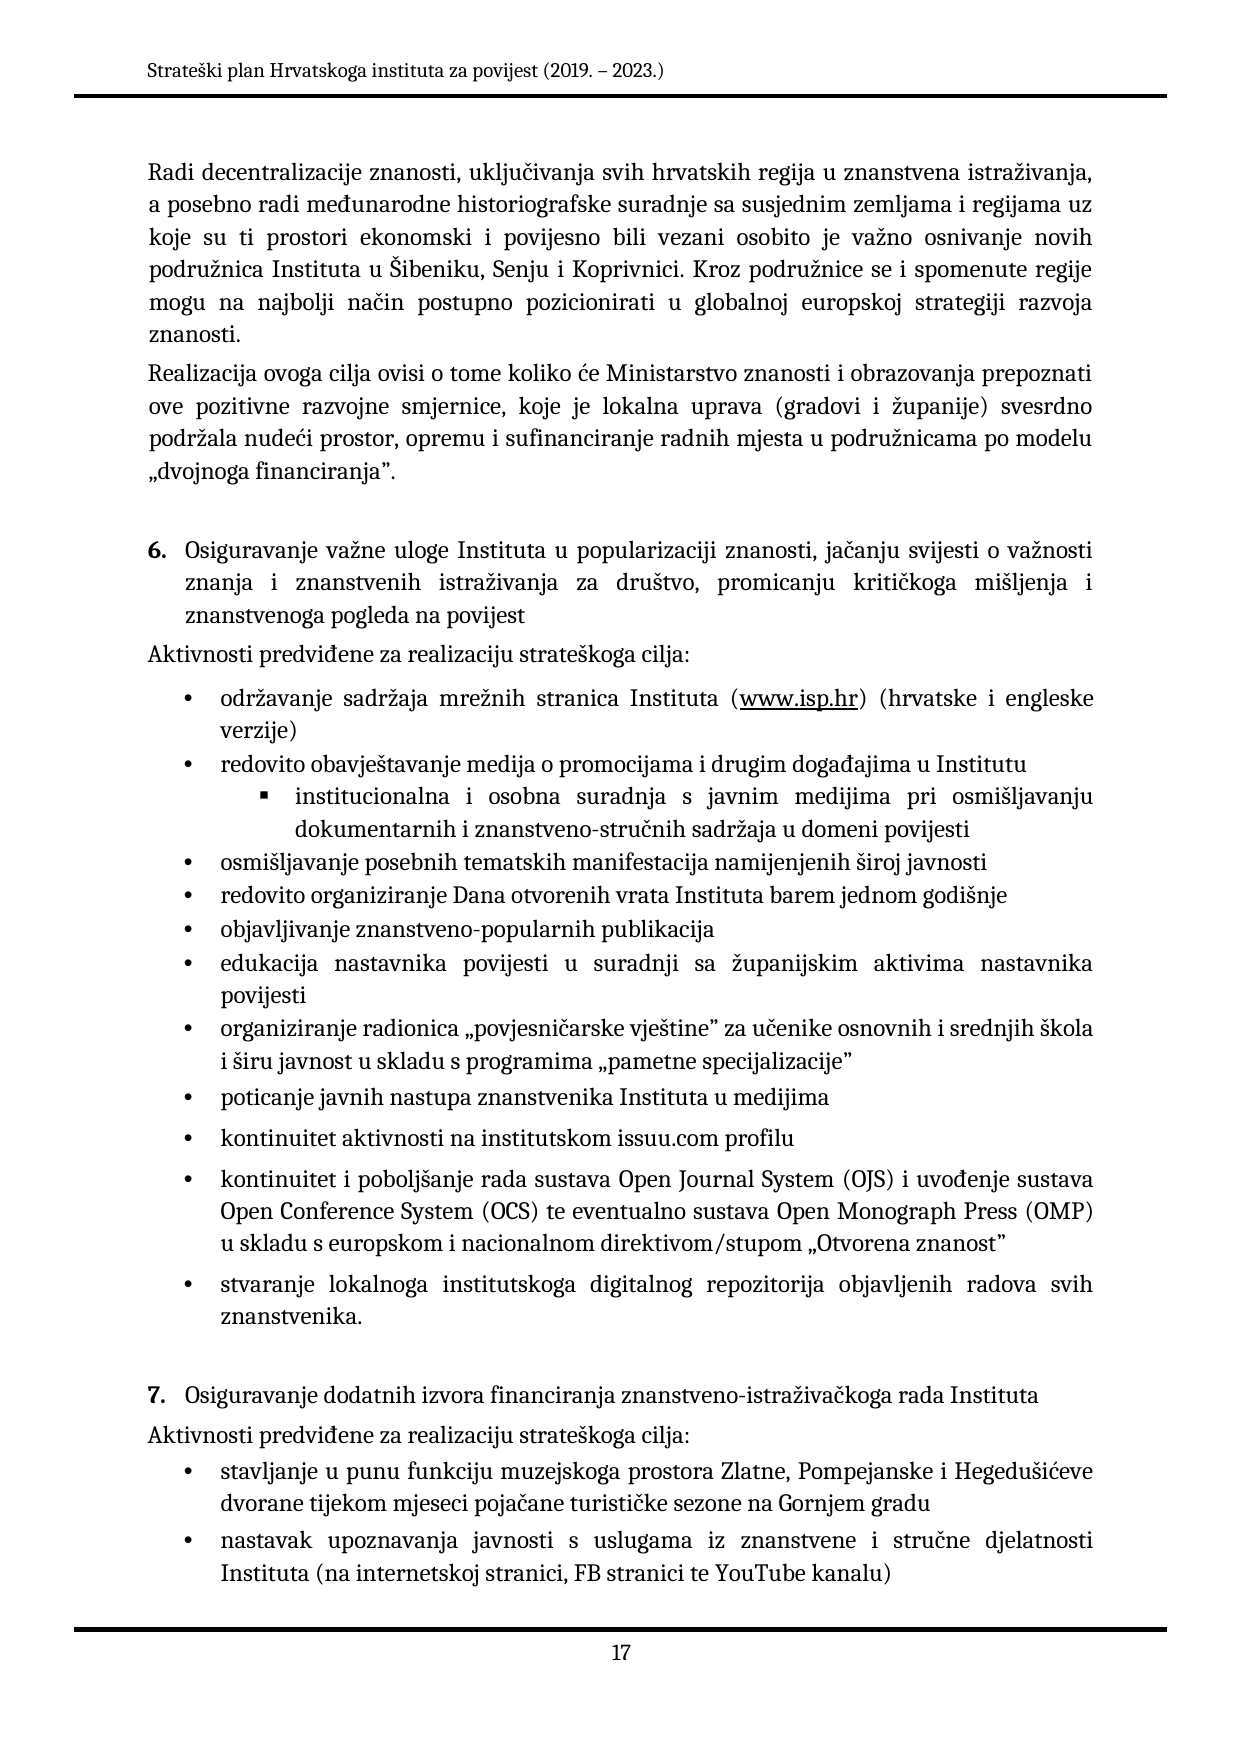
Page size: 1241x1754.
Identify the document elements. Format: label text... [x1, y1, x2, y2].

list osmišljavanje posebnih tematskih manifestacija namijenjenih široj javnosti [183, 847, 1094, 877]
list poticanje javnih nastupa znanstvenika Instituta u medijima [183, 1082, 1094, 1112]
text Radi decentralizacije znanosti, uključivanja svih hrvatskih regija u znanstvena istraživanja, a posebno radi međunarodne historiografske suradnje sa susjednim zemljama i regijama uz koje su ti prostori ekonomski i povijesno bili vezani osobito je važno osnivanje novih podružnica Instituta u Šibeniku, Senju i Koprivnici. Kroz podružnice se i spomenute regije mogu na najbolji način postupno pozicionirati u globalnoj europskoj strategiji razvoja znanosti. [147, 158, 1094, 348]
list stavljanje u punu funkciju muzejskoga prostora Zlatne, Pompejanske i Hegedušićeve dvorane tijekom mjeseci pojačane turističke sezone na Gornjem gradu [183, 1456, 1094, 1518]
list institucionalna i osobna suradnja s javnim medijima pri osmišljavanju dokumentarnih i znanstveno-stručnih sadržaja u domeni povijesti [258, 782, 1094, 843]
list Osiguravanje važne uloge Instituta u popularizaciji znanosti, jačanju svijesti o važnosti znanja i znanstvenih istraživanja za društvo, promicanju kritičkoga mišljenja i znanstvenoga pogleda na povijest [148, 536, 1094, 629]
list edukacija nastavnika povijesti u suradnji sa županijskim aktivima nastavnika povijesti [183, 948, 1094, 1010]
text Aktivnosti predviđene za realizaciju strateškoga cilja: [147, 640, 1094, 669]
list objavljivanje znanstveno-popularnih publikacija [183, 914, 1094, 944]
list kontinuitet i poboljšanje rada sustava Open Journal System (OJS) i uvođenje sustava Open Conference System (OCS) te eventualno sustava Open Monograph Press (OMP) u skladu s europskom i nacionalnom direktivom/stupom „Otvorena znanost” [183, 1163, 1094, 1258]
text Aktivnosti predviđene za realizaciju strateškoga cilja: [147, 1421, 1094, 1449]
list redovito obavještavanje medija o promocijama i drugim događajima u Institutu [183, 749, 1094, 778]
list organiziranje radionica „povjesničarske vještine” za učenike osnovnih i srednjih škola i širu javnost u skladu s programima „pametne specijalizacije” [183, 1013, 1094, 1075]
list Osiguravanje dodatnih izvora financiranja znanstveno-istraživačkoga rada Instituta [148, 1381, 1094, 1410]
list održavanje sadržaja mrežnih stranica Instituta (www.isp.hr) (hrvatske i engleske verzije) [183, 683, 1094, 745]
list kontinuitet aktivnosti na institutskom issuu.com profilu [183, 1123, 1094, 1152]
list stvaranje lokalnoga institutskoga digitalnog repozitorija objavljenih radova svih znanstvenika. [183, 1269, 1094, 1331]
list nastavak upoznavanja javnosti s uslugama iz znanstvene i stručne djelatnosti Instituta (na internetskoj stranici, FB stranici te YouTube kanalu) [183, 1525, 1094, 1587]
list redovito organiziranje Dana otvorenih vrata Instituta barem jednom godišnje [183, 881, 1094, 910]
text Realizacija ovoga cilja ovisi o tome koliko će Ministarstvo znanosti i obrazovanja prepoznati ove pozitivne razvojne smjernice, koje je lokalna uprava (gradovi i županije) svesrdno podržala nudeći prostor, opremu i sufinanciranje radnih mjesta u podružnicama po modelu „dvojnoga financiranja”. [147, 359, 1094, 485]
